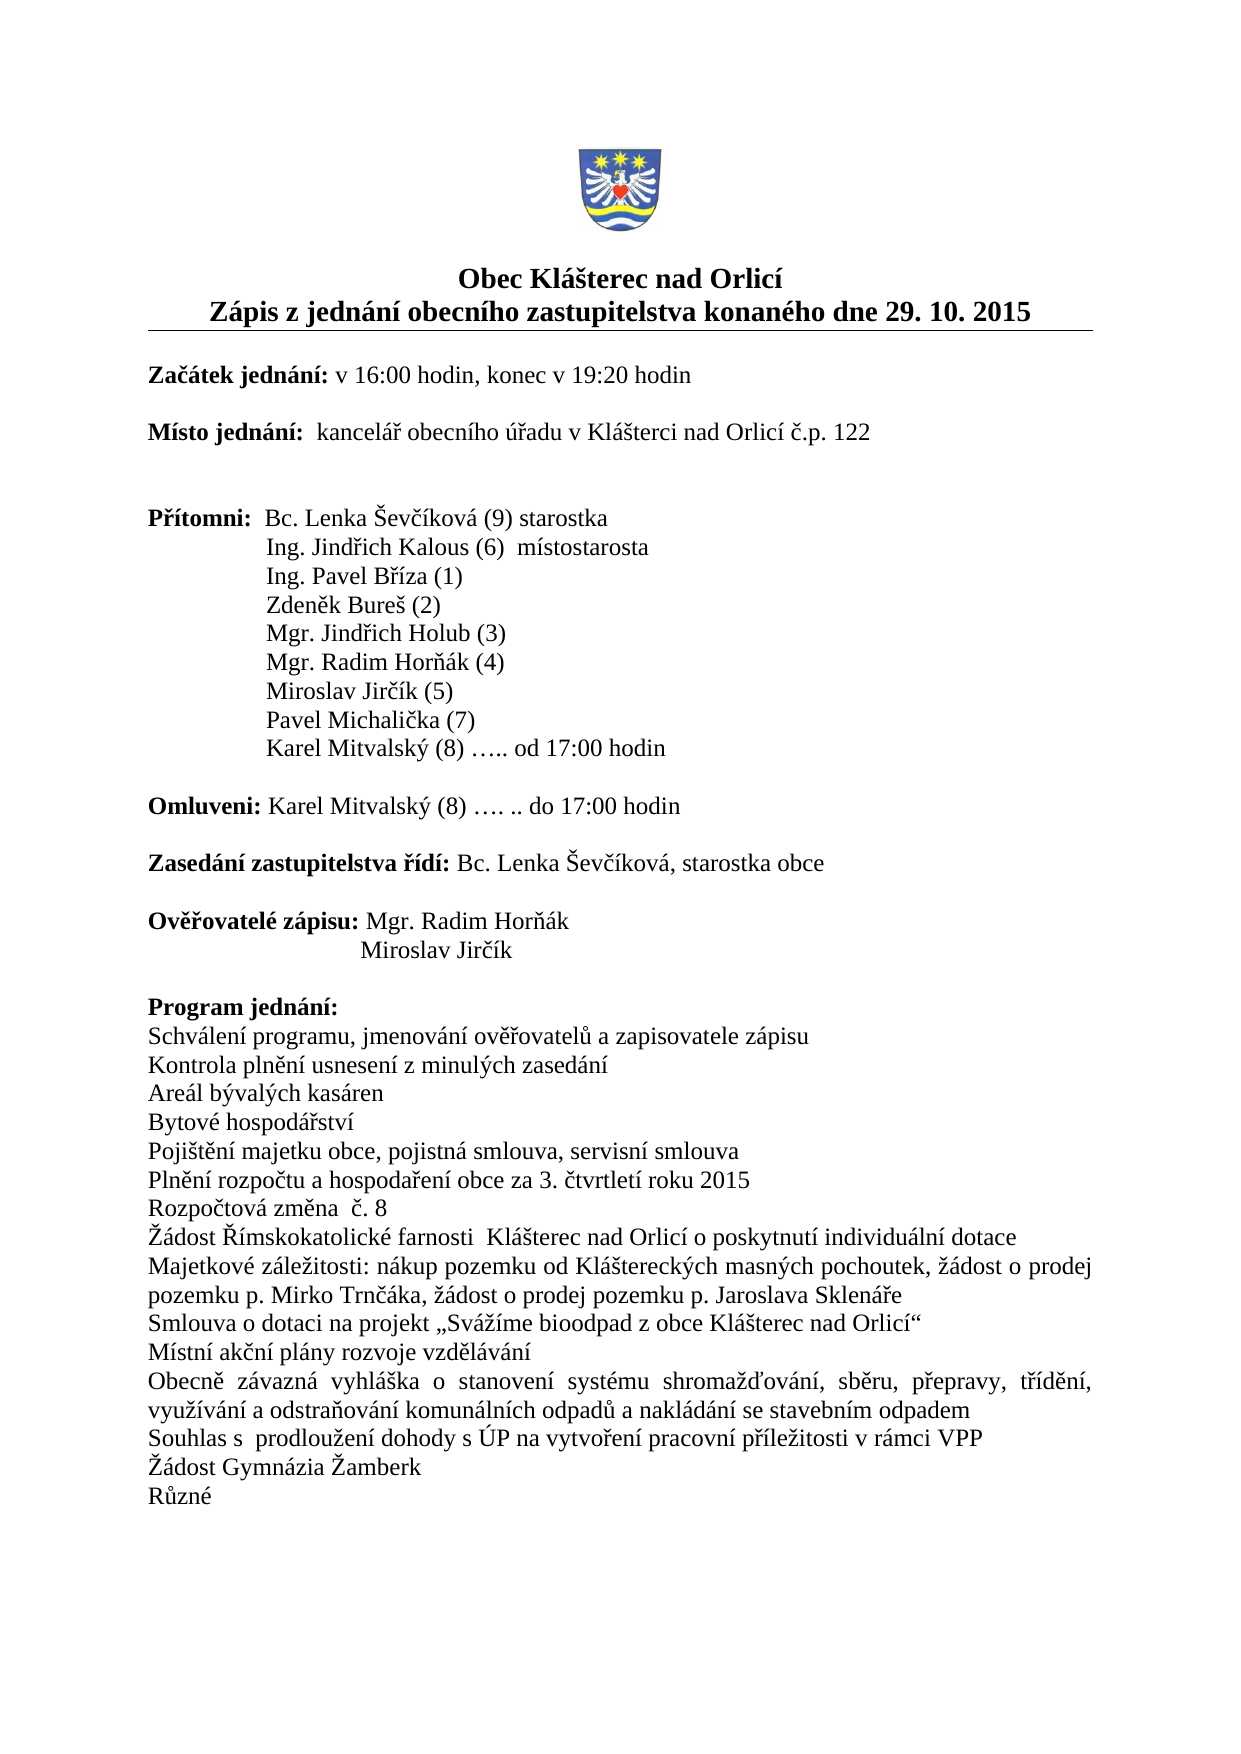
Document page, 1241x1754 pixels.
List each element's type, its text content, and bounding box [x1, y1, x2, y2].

text Ing. Pavel Bříza (1) [221, 561, 1093, 590]
text Mgr. Radim Horňák (4) [221, 647, 1093, 676]
text Souhlas s prodloužení dohody s ÚP na vytvoření pracovní příležitosti v rámci VPP [148, 1423, 1093, 1452]
text Miroslav Jirčík [148, 935, 1093, 963]
text Pojištění majetku obce, pojistná smlouva, servisní smlouva [148, 1136, 1093, 1165]
text Zasedání zastupitelstva řídí: Bc. Lenka Ševčíková, starostka obce [148, 848, 1093, 877]
text Program jednání: [148, 992, 1093, 1021]
text Plnění rozpočtu a hospodaření obce za 3. čtvrtletí roku 2015 [148, 1165, 1093, 1193]
text Mgr. Jindřich Holub (3) [221, 618, 1093, 647]
text Areál bývalých kasáren [148, 1078, 1093, 1107]
text Bytové hospodářství [148, 1107, 1093, 1136]
text Schválení programu, jmenování ověřovatelů a zapisovatele zápisu [148, 1021, 1093, 1050]
text Ing. Jindřich Kalous (6) místostarosta [192, 532, 1093, 561]
text Ověřovatelé zápisu: Mgr. Radim Horňák [148, 906, 1093, 935]
text Různé [148, 1481, 1093, 1510]
text Rozpočtová změna č. 8 [148, 1193, 1093, 1222]
text Místní akční plány rozvoje vzdělávání [148, 1337, 1093, 1366]
text Přítomni: Bc. Lenka Ševčíková (9) starostka [148, 503, 1093, 532]
text Smlouva o dotaci na projekt „Svážíme bioodpad z obce Klášterec nad Orlicí“ [148, 1308, 1093, 1337]
picture [577, 147, 663, 232]
text Miroslav Jirčík (5) [221, 676, 1093, 705]
subtitle Obec Klášterec nad Orlicí [148, 261, 1093, 294]
subtitle Začátek jednání: v 16:00 hodin, konec v 19:20 hodin [148, 360, 1093, 388]
text Pavel Michalička (7) [221, 705, 1093, 733]
subtitle Místo jednání: kancelář obecního úřadu v Klášterci nad Orlicí č.p. 122 [148, 417, 1093, 446]
text Žádost Gymnázia Žamberk [148, 1452, 1093, 1481]
text Obecně závazná vyhláška o stanovení systému shromažďování, sběru, přepravy, třídění, využívání a odstraňování komunálních odpadů a nakládání se stavebním odpadem [148, 1366, 1093, 1423]
text Omluveni: Karel Mitvalský (8) …. .. do 17:00 hodin [148, 791, 1093, 820]
text Žádost Římskokatolické farnosti Klášterec nad Orlicí o poskytnutí individuální dotace [148, 1222, 1093, 1251]
text Majetkové záležitosti: nákup pozemku od Kláštereckých masných pochoutek, žádost o prodej pozemku p. Mirko Trnčáka, žádost o prodej pozemku p. Jaroslava Sklenáře [148, 1251, 1093, 1308]
text Kontrola plnění usnesení z minulých zasedání [148, 1050, 1093, 1078]
text Zdeněk Bureš (2) [221, 590, 1093, 618]
text Karel Mitvalský (8) ….. od 17:00 hodin [221, 733, 1093, 762]
text Zápis z jednání obecního zastupitelstva konaného dne 29. 10. 2015 [148, 294, 1093, 330]
